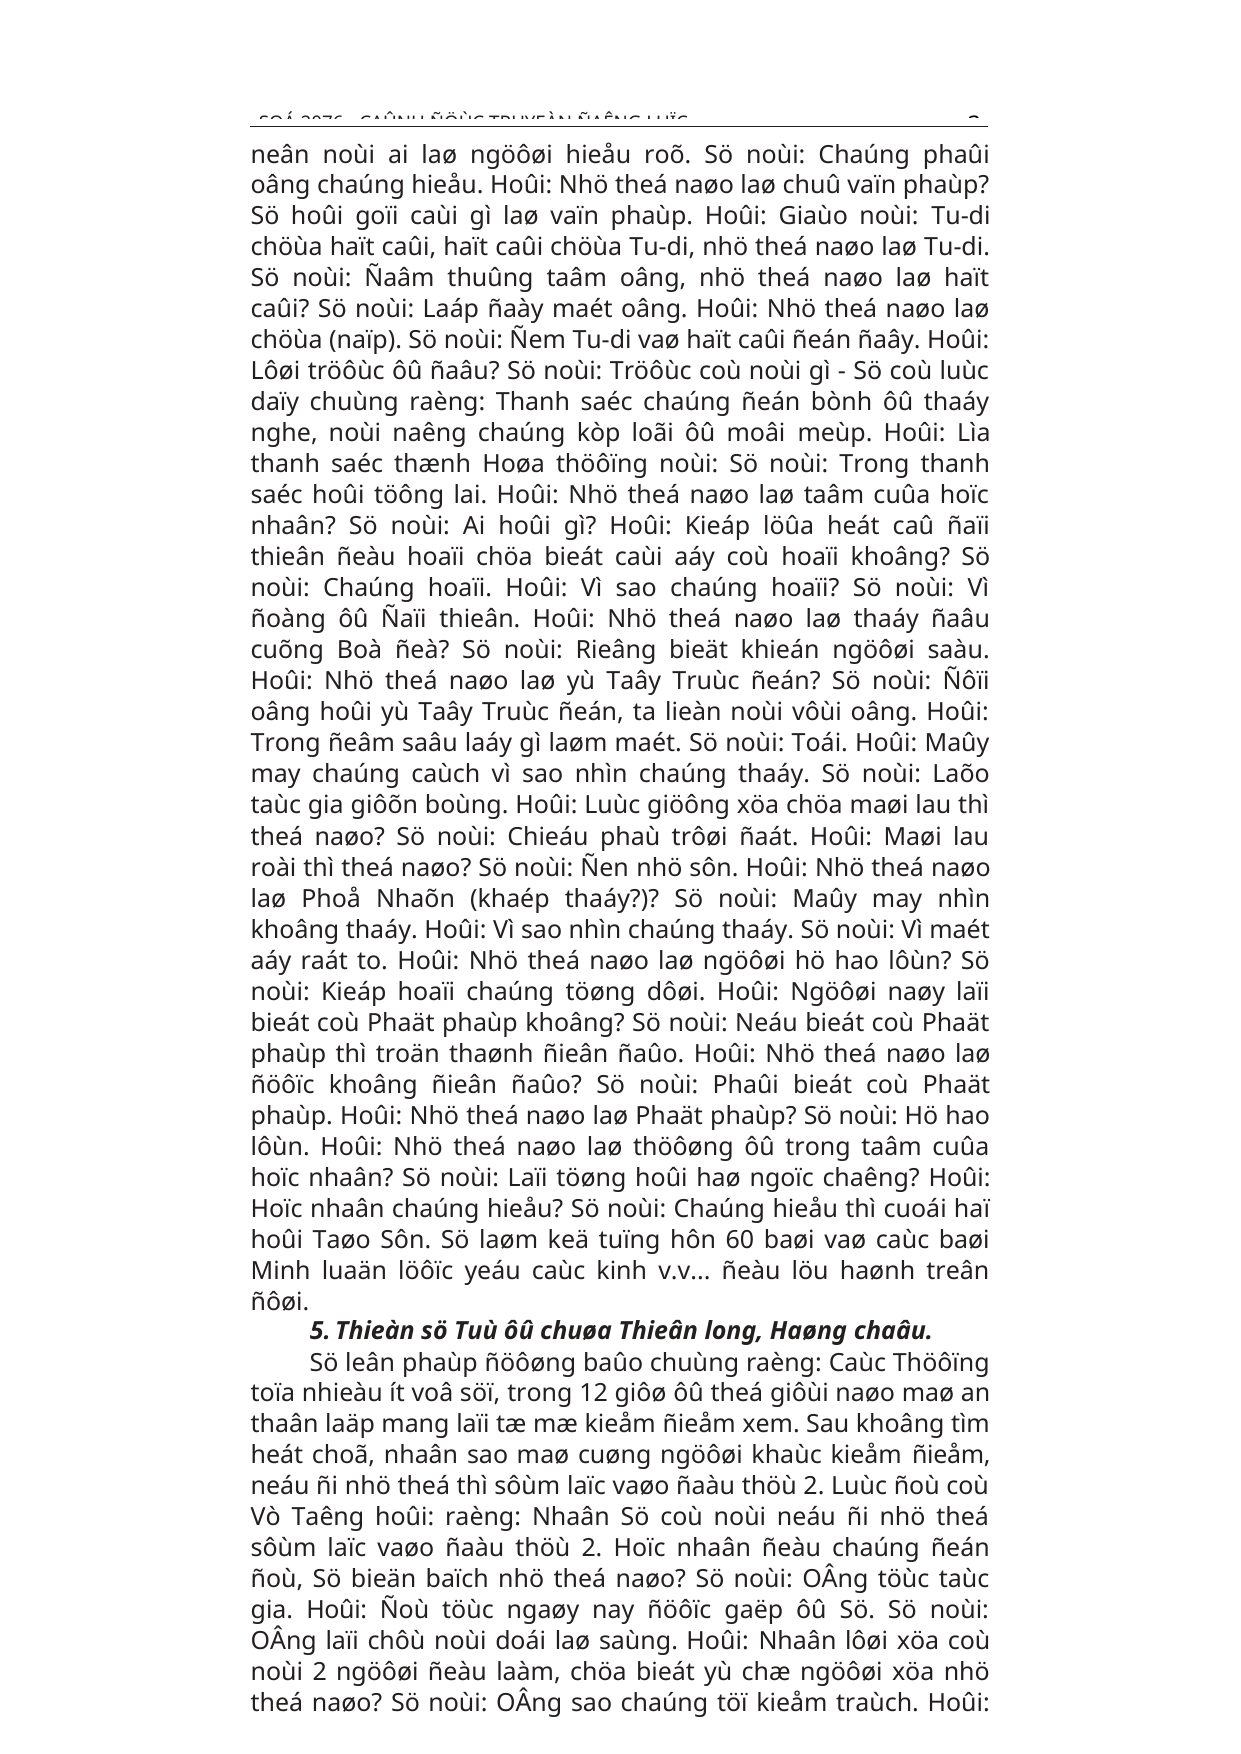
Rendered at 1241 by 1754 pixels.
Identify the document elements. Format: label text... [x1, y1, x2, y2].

text neân noùi ai laø ngöôøi hieåu roõ. Sö noùi: Chaúng phaûi oâng chaúng hieåu. Hoûi: Nhö theá naøo laø chuû vaïn phaùp? Sö hoûi goïi caùi gì laø vaïn phaùp. Hoûi: Giaùo noùi: Tu-di chöùa haït caûi, haït caûi chöùa Tu-di, nhö theá naøo laø Tu-di. Sö noùi: Ñaâm thuûng taâm oâng, nhö theá naøo laø haït caûi? Sö noùi: Laáp ñaày maét oâng. Hoûi: Nhö theá naøo laø chöùa (naïp). Sö noùi: Ñem Tu-di vaø haït caûi ñeán ñaây. Hoûi: Lôøi tröôùc ôû ñaâu? Sö noùi: Tröôùc coù noùi gì - Sö coù luùc daïy chuùng raèng: Thanh saéc chaúng ñeán bònh ôû thaáy nghe, noùi naêng chaúng kòp loãi ôû moâi meùp. Hoûi: Lìa thanh saéc thænh Hoøa thöôïng noùi: Sö noùi: Trong thanh saéc hoûi töông lai. Hoûi: Nhö theá naøo laø taâm cuûa hoïc nhaân? Sö noùi: Ai hoûi gì? Hoûi: Kieáp löûa heát caû ñaïi thieân ñeàu hoaïi chöa bieát caùi aáy coù hoaïi khoâng? Sö noùi: Chaúng hoaïi. Hoûi: Vì sao chaúng hoaïi? Sö noùi: Vì ñoàng ôû Ñaïi thieân. Hoûi: Nhö theá naøo laø thaáy ñaâu cuõng Boà ñeà? Sö noùi: Rieâng bieät khieán ngöôøi saàu. Hoûi: Nhö theá naøo laø yù Taây Truùc ñeán? Sö noùi: Ñôïi oâng hoûi yù Taây Truùc ñeán, ta lieàn noùi vôùi oâng. Hoûi: Trong ñeâm saâu laáy gì laøm maét. Sö noùi: Toái. Hoûi: Maûy may chaúng caùch vì sao nhìn chaúng thaáy. Sö noùi: Laõo taùc gia giôõn boùng. Hoûi: Luùc giöông xöa chöa maøi lau thì theá naøo? Sö noùi: Chieáu phaù trôøi ñaát. Hoûi: Maøi lau roài thì theá naøo? Sö noùi: Ñen nhö sôn. Hoûi: Nhö theá naøo laø Phoå Nhaõn (khaép thaáy?)? Sö noùi: Maûy may nhìn khoâng thaáy. Hoûi: Vì sao nhìn chaúng thaáy. Sö noùi: Vì maét aáy raát to. Hoûi: Nhö theá naøo laø ngöôøi hö hao lôùn? Sö noùi: Kieáp hoaïi chaúng töøng dôøi. Hoûi: Ngöôøi naøy laïi bieát coù Phaät phaùp khoâng? Sö noùi: Neáu bieát coù Phaät phaùp thì troän thaønh ñieân ñaûo. Hoûi: Nhö theá naøo laø ñöôïc khoâng ñieân ñaûo? Sö noùi: Phaûi bieát coù Phaät phaùp. Hoûi: Nhö theá naøo laø Phaät phaùp? Sö noùi: Hö hao lôùn. Hoûi: Nhö theá naøo laø thöôøng ôû trong taâm cuûa hoïc nhaân? Sö noùi: Laïi töøng hoûi haø ngoïc chaêng? Hoûi: Hoïc nhaân chaúng hieåu? Sö noùi: Chaúng hieåu thì cuoái haï hoûi Taøo Sôn. Sö laøm keä tuïng hôn 60 baøi vaø caùc baøi Minh luaän löôïc yeáu caùc kinh v.v... ñeàu löu haønh treân ñôøi. [250, 138, 990, 1318]
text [250, 1346, 990, 1719]
subtitle Thieàn sö Tuù ôû chuøa Thieân long, Haøng chaâu. [309, 1318, 1092, 1345]
